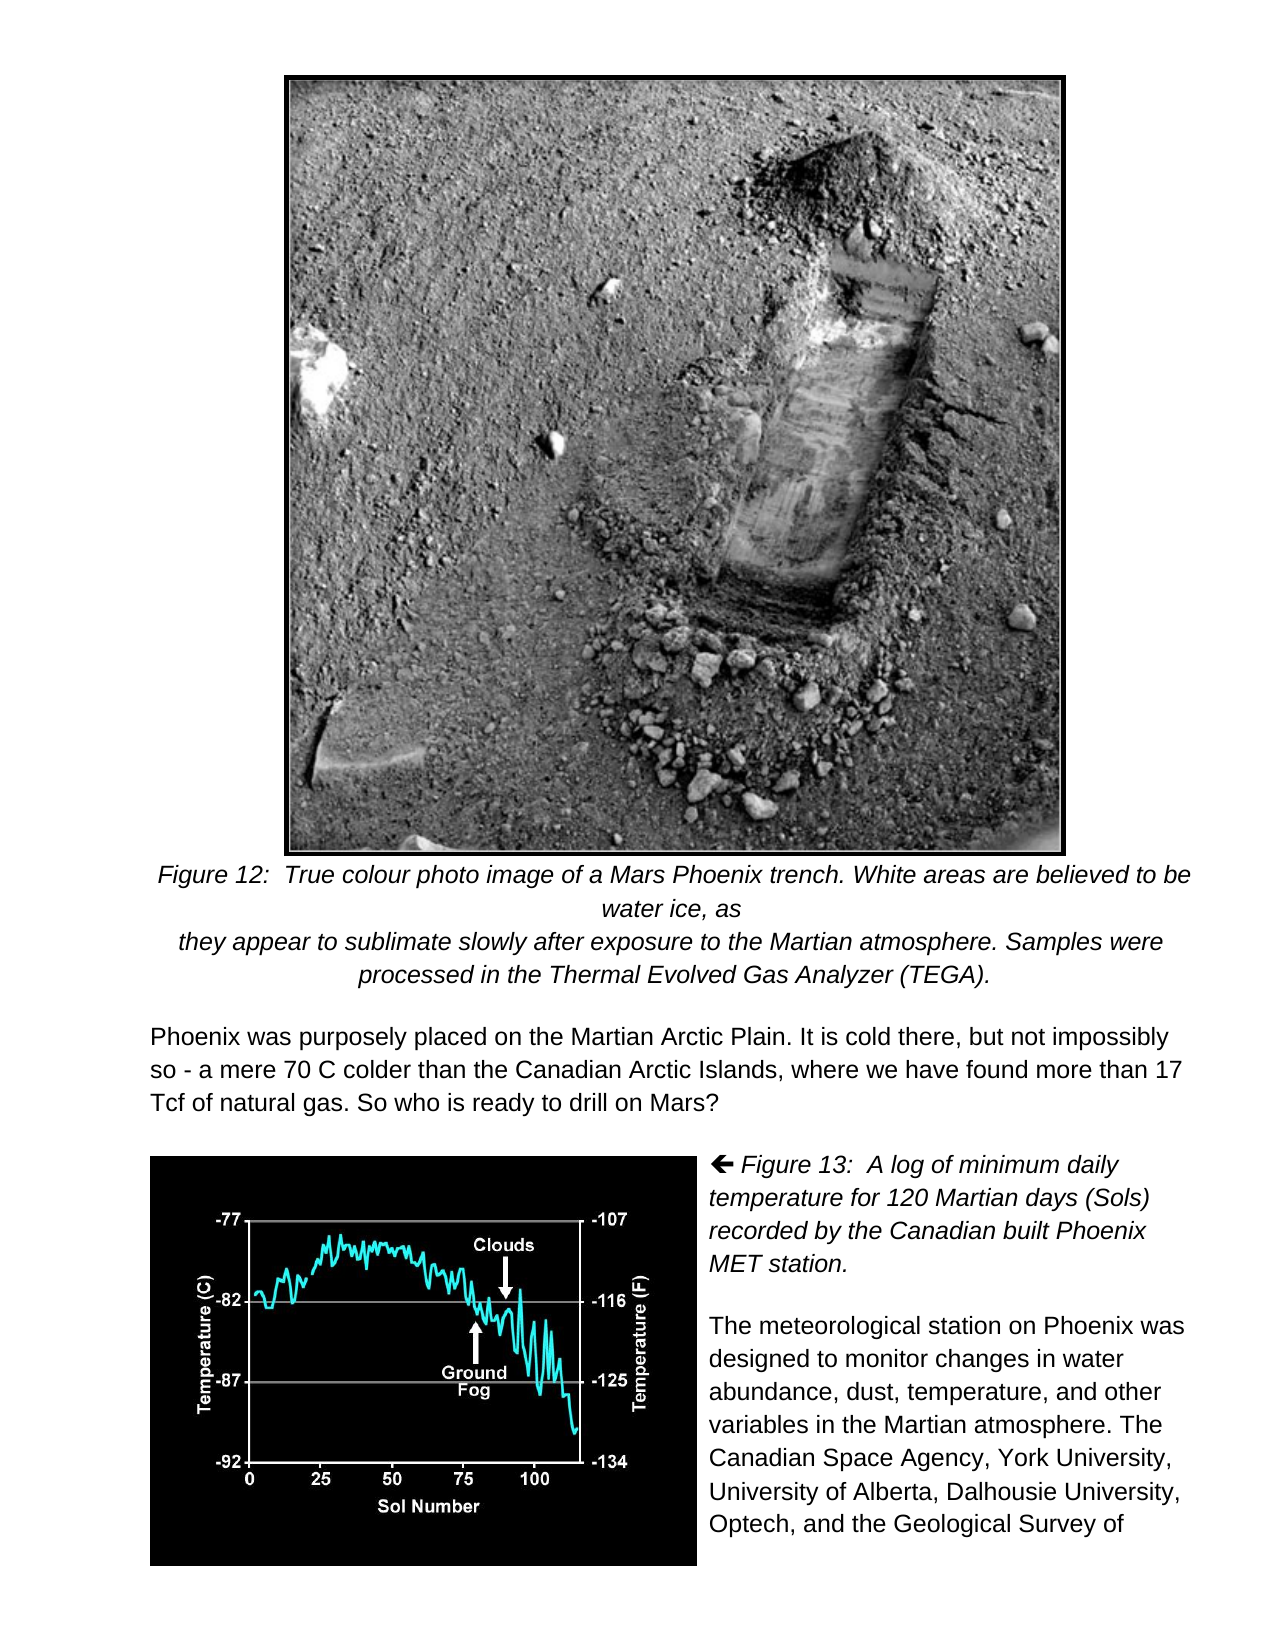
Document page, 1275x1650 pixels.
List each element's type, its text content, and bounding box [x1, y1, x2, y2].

picture [289, 80, 1061, 852]
text Phoenix was purposely placed on the Martian Arctic Plain. It is cold there, but not impossibly so - a mere 70 C colder than the Canadian Arctic Islands, where we have found more than 17 Tcf of natural gas. So who is ready to drill on Mars? [150, 1022, 1200, 1117]
text Figure 13: A log of minimum daily temperature for 120 Martian days (Sols) recorded by the Canadian built Phoenix MET station. [150, 1150, 1200, 1278]
picture [150, 1156, 697, 1566]
